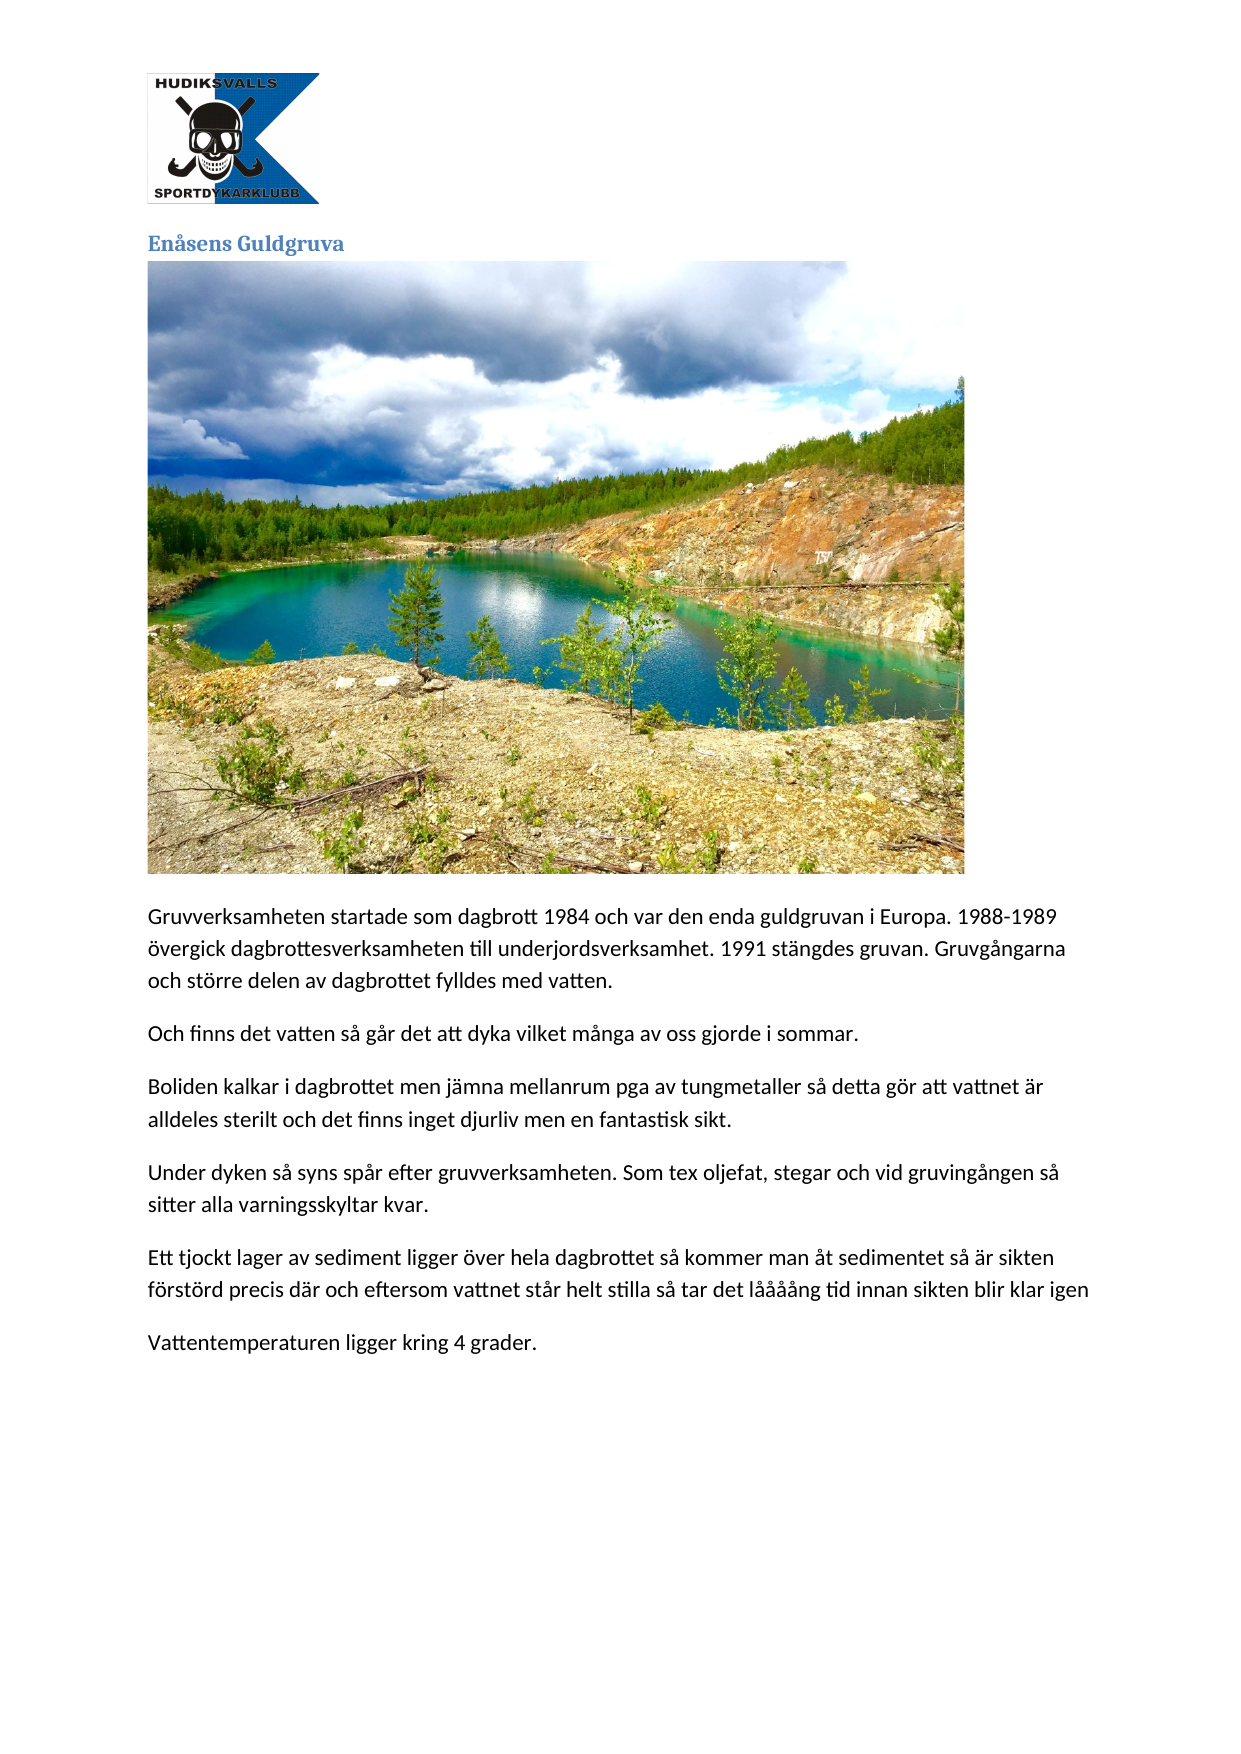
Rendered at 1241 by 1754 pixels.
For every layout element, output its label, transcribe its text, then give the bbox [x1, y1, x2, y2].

text Vattentemperaturen ligger kring 4 grader. [148, 1328, 1093, 1356]
text Och finns det vatten så går det att dyka vilket många av oss gjorde i sommar. [148, 1019, 1093, 1047]
picture [147, 261, 965, 874]
text Ett tjockt lager av sediment ligger över hela dagbrottet så kommer man åt sedimentet så är sikten förstörd precis där och eftersom vattnet står helt stilla så tar det låååång tid innan sikten blir klar igen [148, 1243, 1093, 1303]
text Boliden kalkar i dagbrottet men jämna mellanrum pga av tungmetaller så detta gör att vattnet är alldeles sterilt och det finns inget djurliv men en fantastisk sikt. [148, 1072, 1093, 1133]
subtitle Enåsens Guldgruva [148, 231, 1093, 258]
text Under dyken så syns spår efter gruvverksamheten. Som tex oljefat, stegar och vid gruvingången så sitter alla varningsskyltar kvar. [148, 1158, 1093, 1218]
text Gruvverksamheten startade som dagbrott 1984 och var den enda guldgruvan i Europa. 1988-1989 övergick dagbrottesverksamheten till underjordsverksamhet. 1991 stängdes gruvan. Gruvgångarna och större delen av dagbrottet fylldes med vatten. [148, 902, 1093, 994]
picture [147, 73, 320, 204]
